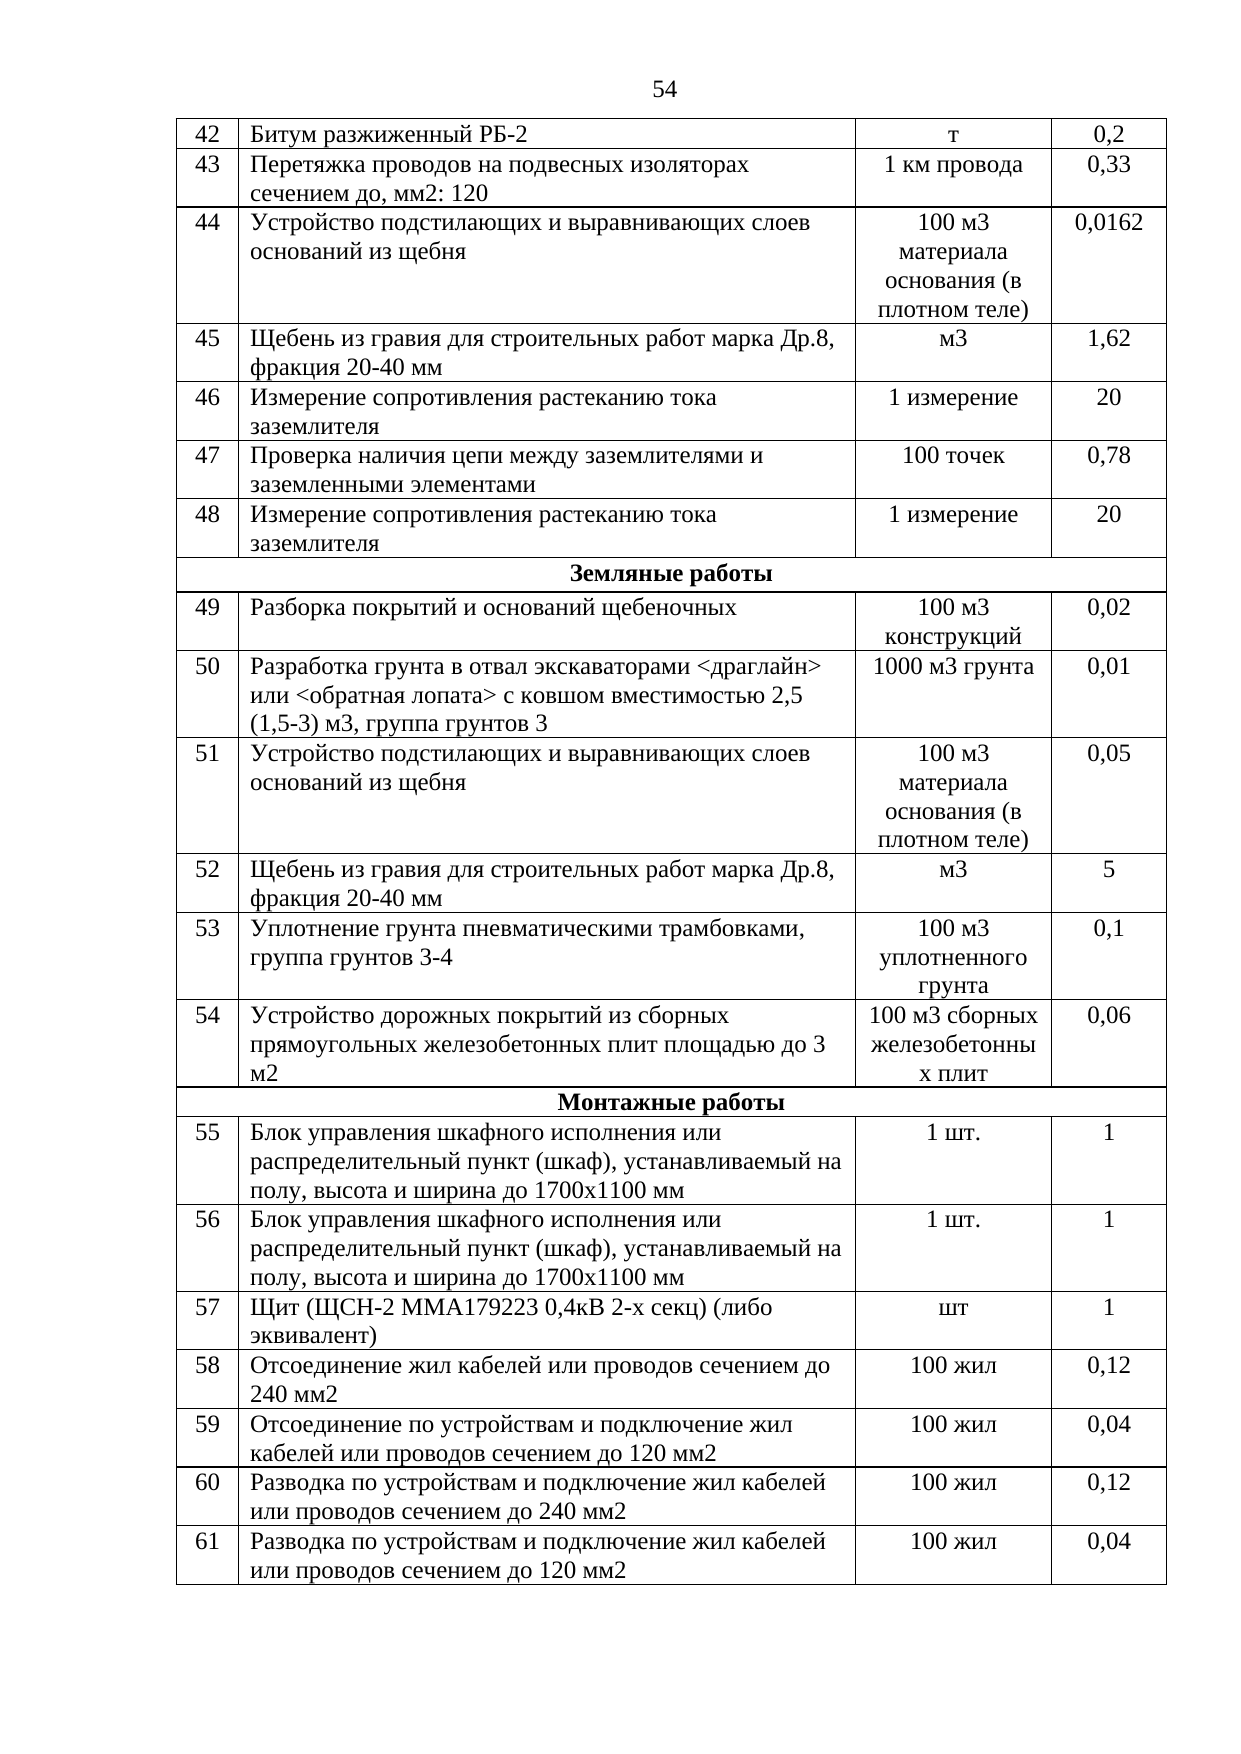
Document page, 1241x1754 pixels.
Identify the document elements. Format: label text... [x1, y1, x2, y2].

table_cell Перетяжка проводов на подвесных изоляторах сечением до, мм2: 120 [239, 149, 855, 206]
table_cell 44 [177, 208, 238, 322]
table_cell 58 [177, 1350, 238, 1408]
table_cell 61 [177, 1526, 238, 1583]
table_cell 20 [1052, 499, 1166, 557]
table_cell 1 [1052, 1117, 1166, 1203]
table_cell 46 [177, 382, 238, 439]
table_cell м3 [856, 324, 1051, 381]
table_cell 100 жил [856, 1409, 1051, 1466]
table_cell Разработка грунта в отвал экскаваторами <драглайн> или <обратная лопата> с ковшом вместимостью 2,5 (1,5-3) м3, группа грунтов 3 [239, 651, 855, 737]
table_cell 1 [1052, 1205, 1166, 1291]
table_cell т [856, 119, 1051, 148]
table_cell 1 шт. [856, 1205, 1051, 1291]
table_cell 1,62 [1052, 324, 1166, 381]
table_cell Земляные работы [177, 558, 1166, 591]
table_cell 100 м3 конструкций [856, 593, 1051, 650]
table_cell Разводка по устройствам и подключение жил кабелей или проводов сечением до 120 мм2 [239, 1526, 855, 1583]
table_cell 57 [177, 1292, 238, 1349]
table_cell 60 [177, 1468, 238, 1525]
table_cell Измерение сопротивления растеканию тока заземлителя [239, 499, 855, 557]
table_cell Отсоединение по устройствам и подключение жил кабелей или проводов сечением до 120 мм2 [239, 1409, 855, 1466]
table_cell м3 [856, 854, 1051, 912]
table_cell Блок управления шкафного исполнения или распределительный пункт (шкаф), устанавливаемый на полу, высота и ширина до 1700х1100 мм [239, 1117, 855, 1203]
table_cell 52 [177, 854, 238, 912]
table_cell 56 [177, 1205, 238, 1291]
table_cell 0,1 [1052, 913, 1166, 999]
table_cell Устройство подстилающих и выравнивающих слоев оснований из щебня [239, 208, 855, 322]
table_cell 0,12 [1052, 1350, 1166, 1408]
table_cell 5 [1052, 854, 1166, 912]
table_cell 48 [177, 499, 238, 557]
table_cell 100 жил [856, 1526, 1051, 1583]
table_cell Щебень из гравия для строительных работ марка Др.8, фракция 20-40 мм [239, 324, 855, 381]
table_cell Щебень из гравия для строительных работ марка Др.8, фракция 20-40 мм [239, 854, 855, 912]
table_cell 100 м3 уплотненного грунта [856, 913, 1051, 999]
table_cell 0,12 [1052, 1468, 1166, 1525]
table_cell 1 измерение [856, 499, 1051, 557]
table_cell шт [856, 1292, 1051, 1349]
table_cell 0,04 [1052, 1409, 1166, 1466]
table_cell 0,02 [1052, 593, 1166, 650]
table_cell Измерение сопротивления растеканию тока заземлителя [239, 382, 855, 439]
table_cell 20 [1052, 382, 1166, 439]
table_cell 0,2 [1052, 119, 1166, 148]
table_cell 100 жил [856, 1350, 1051, 1408]
table_cell 100 точек [856, 441, 1051, 498]
table_cell 1000 м3 грунта [856, 651, 1051, 737]
table_cell 100 м3 материала основания (в плотном теле) [856, 208, 1051, 322]
table_cell 0,33 [1052, 149, 1166, 206]
table_cell Щит (ЩСН-2 ММА179223 0,4кВ 2-х секц) (либо эквивалент) [239, 1292, 855, 1349]
table_cell 43 [177, 149, 238, 206]
table_cell 0,01 [1052, 651, 1166, 737]
table_cell 0,05 [1052, 738, 1166, 853]
table_cell 49 [177, 593, 238, 650]
table_cell 59 [177, 1409, 238, 1466]
table_cell 47 [177, 441, 238, 498]
table_cell 1 [1052, 1292, 1166, 1349]
table_cell 0,04 [1052, 1526, 1166, 1583]
table_cell 53 [177, 913, 238, 999]
table_cell 0,06 [1052, 1000, 1166, 1086]
table_cell 1 шт. [856, 1117, 1051, 1203]
table_cell Блок управления шкафного исполнения или распределительный пункт (шкаф), устанавливаемый на полу, высота и ширина до 1700х1100 мм [239, 1205, 855, 1291]
table_cell 0,0162 [1052, 208, 1166, 322]
table_cell 100 м3 материала основания (в плотном теле) [856, 738, 1051, 853]
table_cell 1 км провода [856, 149, 1051, 206]
table_cell 45 [177, 324, 238, 381]
table_cell Проверка наличия цепи между заземлителями и заземленными элементами [239, 441, 855, 498]
table_cell Монтажные работы [177, 1088, 1166, 1116]
table_cell 100 м3 сборных железобетонных плит [856, 1000, 1051, 1086]
table_cell 50 [177, 651, 238, 737]
table_cell 51 [177, 738, 238, 853]
table_cell 55 [177, 1117, 238, 1203]
table_cell 100 жил [856, 1468, 1051, 1525]
table_cell Устройство подстилающих и выравнивающих слоев оснований из щебня [239, 738, 855, 853]
table_cell 54 [177, 1000, 238, 1086]
table_cell 0,78 [1052, 441, 1166, 498]
table_cell 42 [177, 119, 238, 148]
table_cell Устройство дорожных покрытий из сборных прямоугольных железобетонных плит площадью до 3 м2 [239, 1000, 855, 1086]
table_cell Битум разжиженный РБ-2 [239, 119, 855, 148]
table_cell Разборка покрытий и оснований щебеночных [239, 593, 855, 650]
table_cell Отсоединение жил кабелей или проводов сечением до 240 мм2 [239, 1350, 855, 1408]
table_cell Разводка по устройствам и подключение жил кабелей или проводов сечением до 240 мм2 [239, 1468, 855, 1525]
table_cell Уплотнение грунта пневматическими трамбовками, группа грунтов 3-4 [239, 913, 855, 999]
table_cell 1 измерение [856, 382, 1051, 439]
